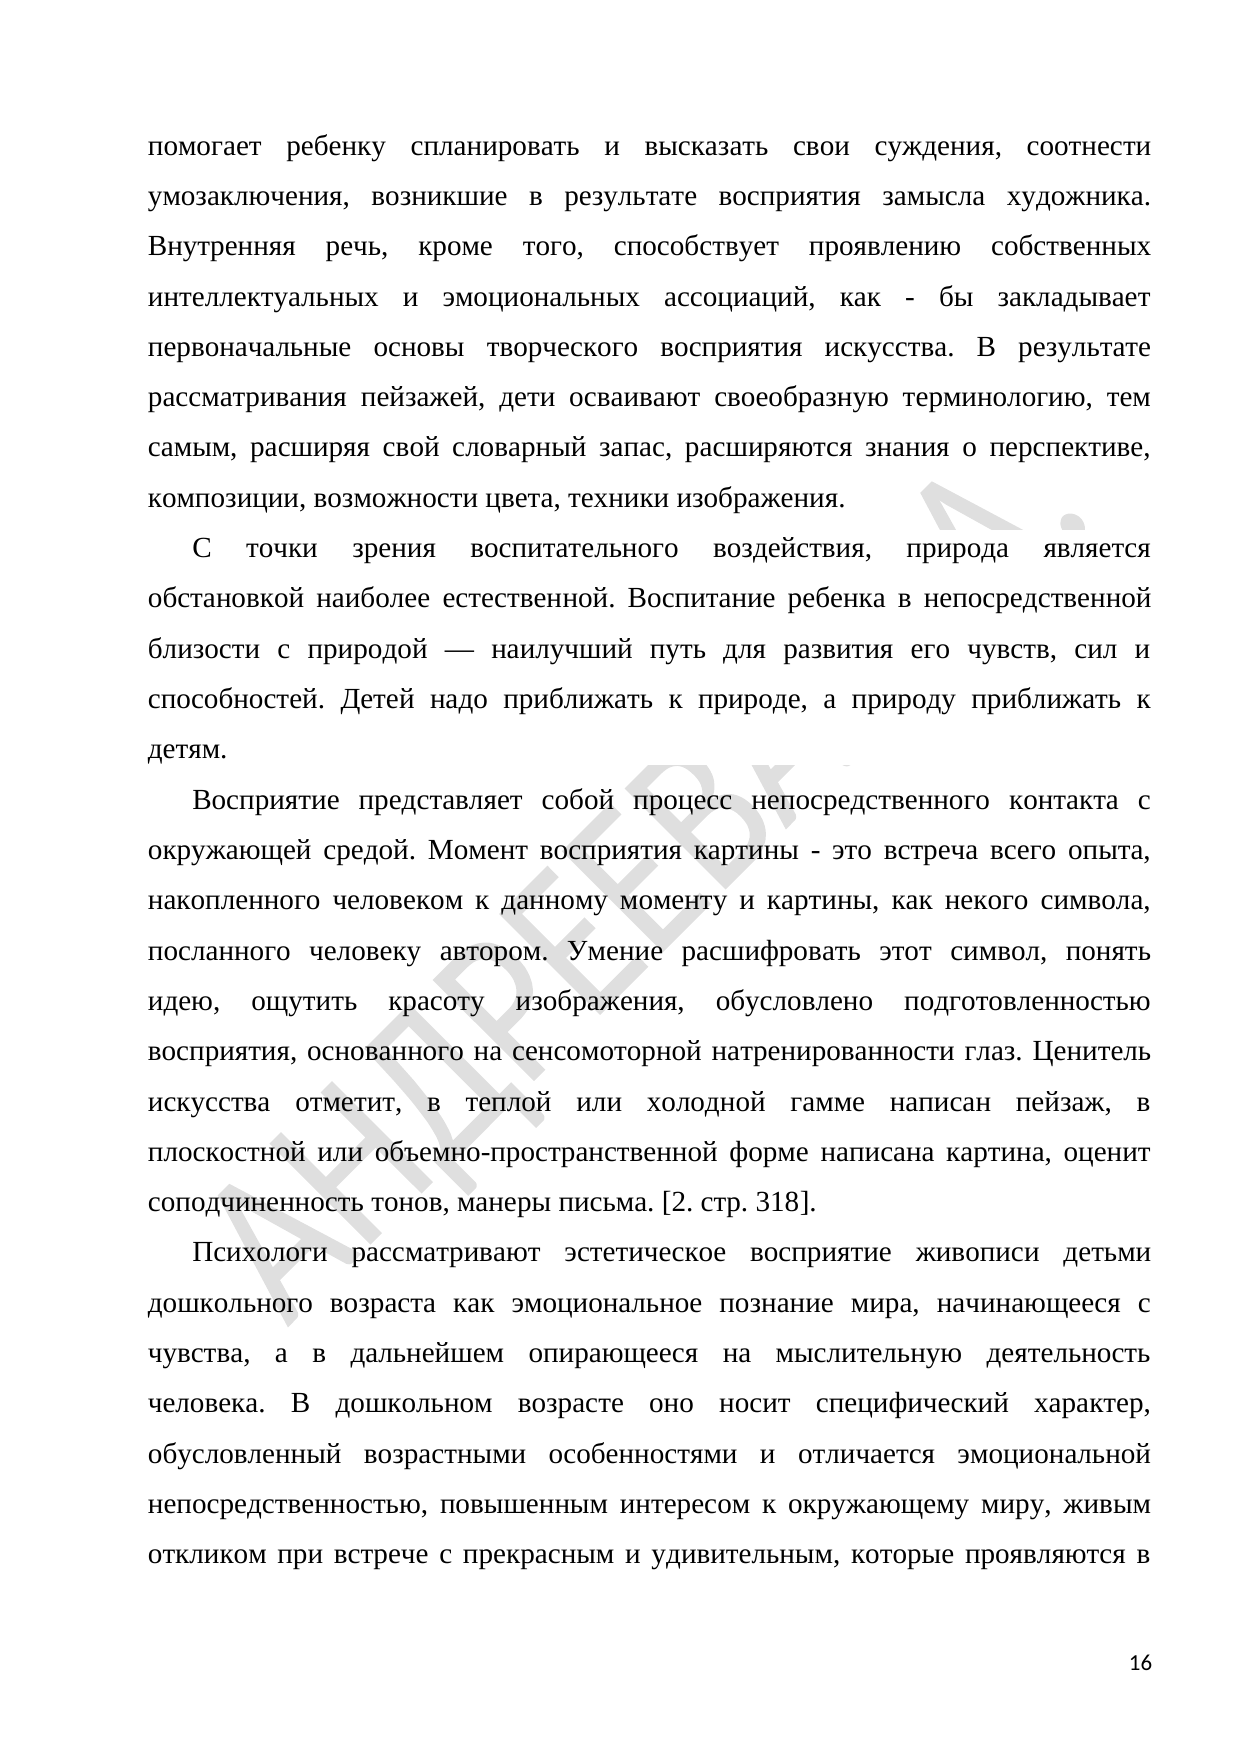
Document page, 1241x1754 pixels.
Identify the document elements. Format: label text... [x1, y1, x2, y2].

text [148, 128, 1152, 513]
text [148, 1234, 1152, 1570]
text Восприятие представляет собой процесс непосредственного контакта с окружающей средой. Момент восприятия картины - это встреча всего опыта, накопленного человеком к данному моменту и картины, как некого символа, посланного человеку автором. Умение расшифровать этот символ, понять идею, ощутить красоту изображения, обусловлено подготовленностью восприятия, основанного на сенсомоторной натренированности глаз. Ценитель искусства отметит, в теплой или холодной гамме написан пейзаж, в плоскостной или объемно-пространственной форме написана картина, оценит соподчиненность тонов, манеры письма. [2. стр. 318]. [148, 782, 1152, 1218]
text С точки зрения воспитательного воздействия, природа является обстановкой наиболее естественной. Воспитание ребенка в непосредственной близости с природой — наилучший путь для развития его чувств, сил и способностей. Детей надо приближать к природе, а природу приближать к детям. [148, 530, 1152, 765]
